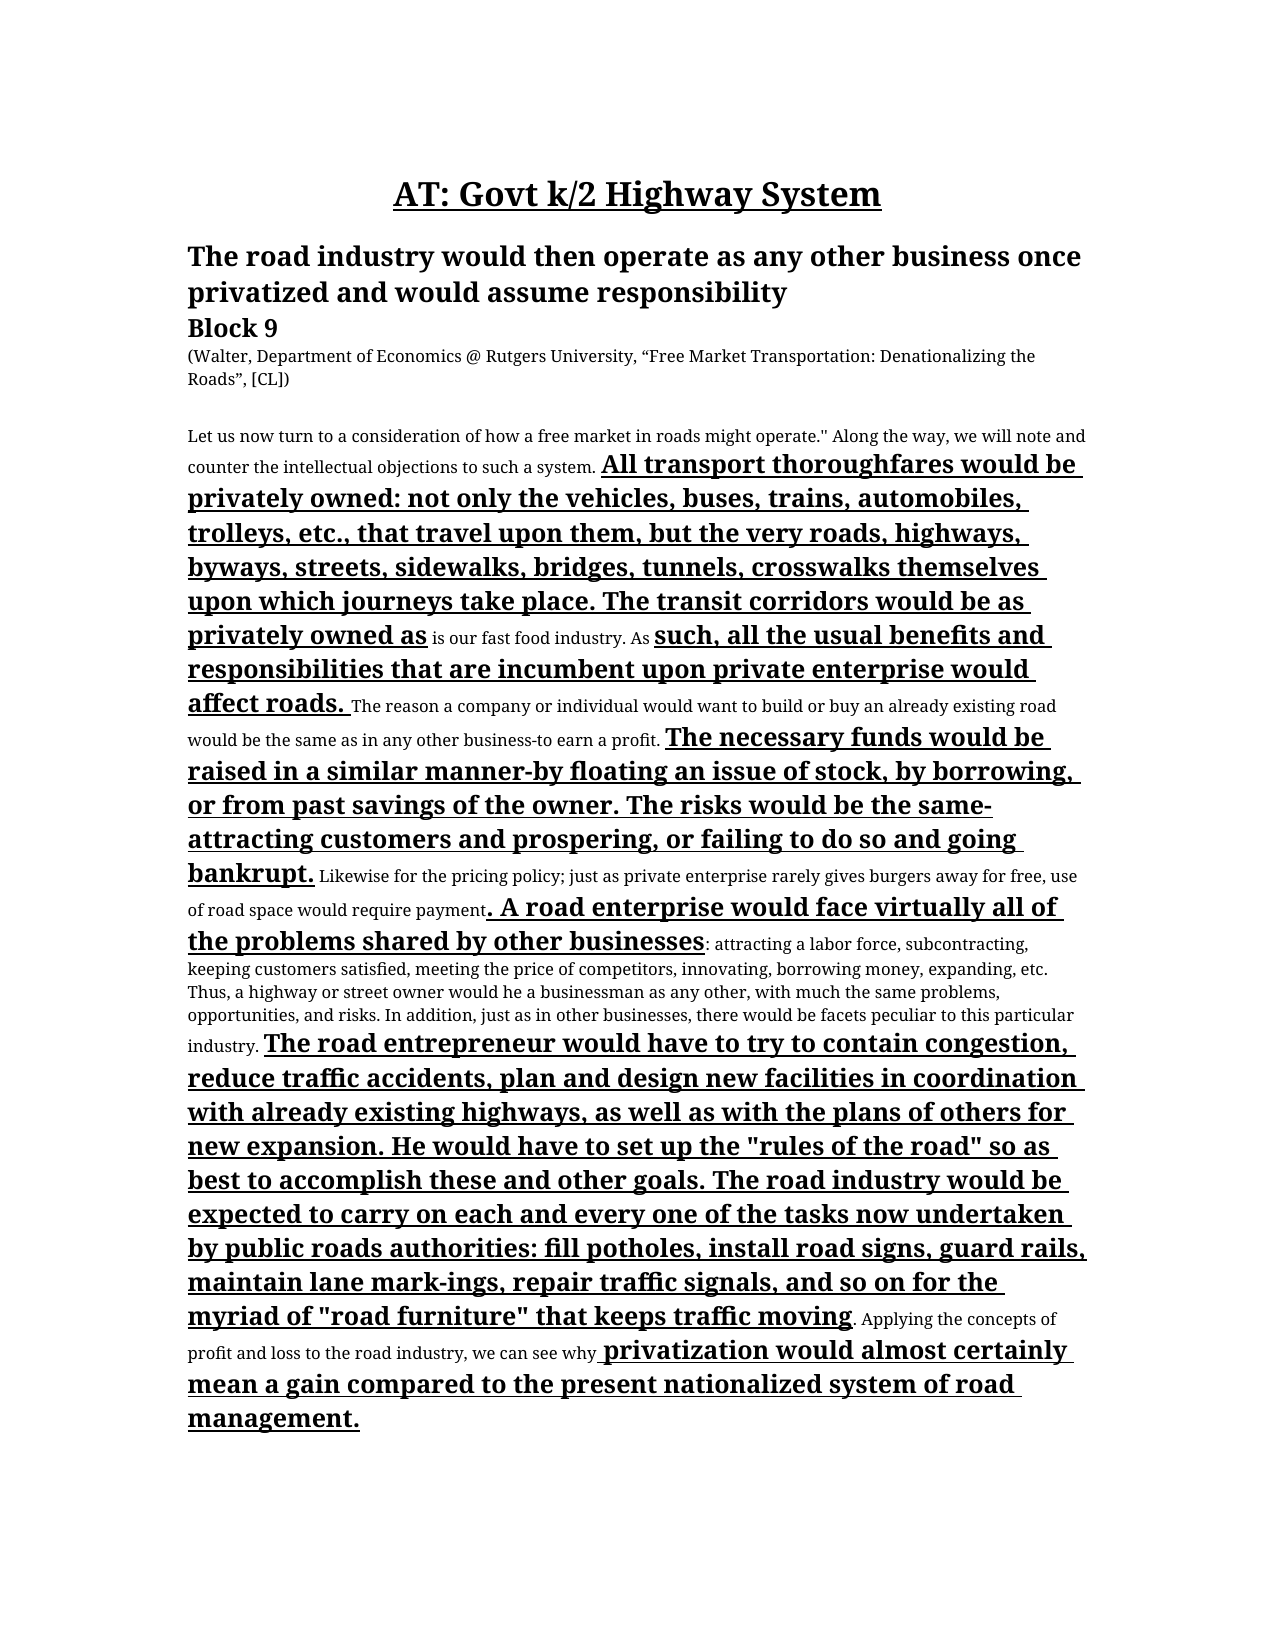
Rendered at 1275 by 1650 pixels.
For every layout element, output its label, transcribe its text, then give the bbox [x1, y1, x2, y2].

text Let us now turn to a consideration of how a free market in roads might operate.'' Along the way, we will note and counter the intellectual objections to such a system. All transport thoroughfares would be privately owned: not only the vehicles, buses, trains, automobiles, trolleys, etc., that travel upon them, but the very roads, highways, byways, streets, sidewalks, bridges, tunnels, crosswalks themselves upon which journeys take place. The transit corridors would be as privately owned as is our fast food industry. As such, all the usual benefits and responsibilities that are incumbent upon private enterprise would affect roads. The reason a company or individual would want to build or buy an already existing road would be the same as in any other business-to earn a profit. The necessary funds would be raised in a similar manner-by floating an issue of stock, by borrowing, or from past savings of the owner. The risks would be the same-attracting customers and prospering, or failing to do so and going bankrupt. Likewise for the pricing policy; just as private enterprise rarely gives burgers away for free, use of road space would require payment. A road enterprise would face virtually all of the problems shared by other businesses: attracting a labor force, subcontracting, keeping customers satisfied, meeting the price of competitors, innovating, borrowing money, expanding, etc. Thus, a highway or street owner would he a businessman as any other, with much the same problems, opportunities, and risks. In addition, just as in other businesses, there would be facets peculiar to this particular industry. The road entrepreneur would have to try to contain congestion, reduce traffic accidents, plan and design new facilities in coordination with already existing highways, as well as with the plans of others for new expansion. He would have to set up the "rules of the road" so as best to accomplish these and other goals. The road industry would be expected to carry on each and every one of the tasks now undertaken by public roads authorities: fill potholes, install road signs, guard rails, maintain lane mark-ings, repair traffic signals, and so on for the myriad of "road furniture" that keeps traffic moving. Applying the concepts of profit and loss to the road industry, we can see why privatization would almost certainly mean a gain compared to the present nationalized system of road management. [187, 1260, 1087, 1435]
subtitle The road industry would then operate as any other business once privatized and would assume responsibility [187, 237, 1087, 311]
text Block 9 [187, 311, 1087, 345]
text Let us now turn to a consideration of how a free market in roads might operate.'' Along the way, we will note and counter the intellectual objections to such a system. All transport thoroughfares would be privately owned: not only the vehicles, buses, trains, automobiles, trolleys, etc., that travel upon them, but the very roads, highways, byways, streets, sidewalks, bridges, tunnels, crosswalks themselves upon which journeys take place. The transit corridors would be as privately owned as is our fast food industry. As such, all the usual benefits and responsibilities that are incumbent upon private enterprise would affect roads. The reason a company or individual would want to build or buy an already existing road would be the same as in any other business-to earn a profit. The necessary funds would be raised in a similar manner-by floating an issue of stock, by borrowing, or from past savings of the owner. The risks would be the same-attracting customers and prospering, or failing to do so and going bankrupt. Likewise for the pricing policy; just as private enterprise rarely gives burgers away for free, use of road space would require payment. A road enterprise would face virtually all of the problems shared by other businesses: attracting a labor force, subcontracting, keeping customers satisfied, meeting the price of competitors, innovating, borrowing money, expanding, etc. Thus, a highway or street owner would he a businessman as any other, with much the same problems, opportunities, and risks. In addition, just as in other businesses, there would be facets peculiar to this particular industry. The road entrepreneur would have to try to contain congestion, reduce traffic accidents, plan and design new facilities in coordination with already existing highways, as well as with the plans of others for new expansion. He would have to set up the "rules of the road" so as best to accomplish these and other goals. The road industry would be expected to carry on each and every one of the tasks now undertaken by public roads authorities: fill potholes, install road signs, guard rails, maintain lane mark-ings, repair traffic signals, and so on for the myriad of "road furniture" that keeps traffic moving. Applying the concepts of profit and loss to the road industry, we can see why privatization would almost certainly mean a gain compared to the present nationalized system of road management. [187, 424, 1087, 1259]
text (Walter, Department of Economics @ Rutgers University, “Free Market Transportation: Denationalizing the Roads”, [CL]) [187, 345, 1087, 390]
subtitle AT: Govt k/2 Highway System [187, 171, 1087, 216]
